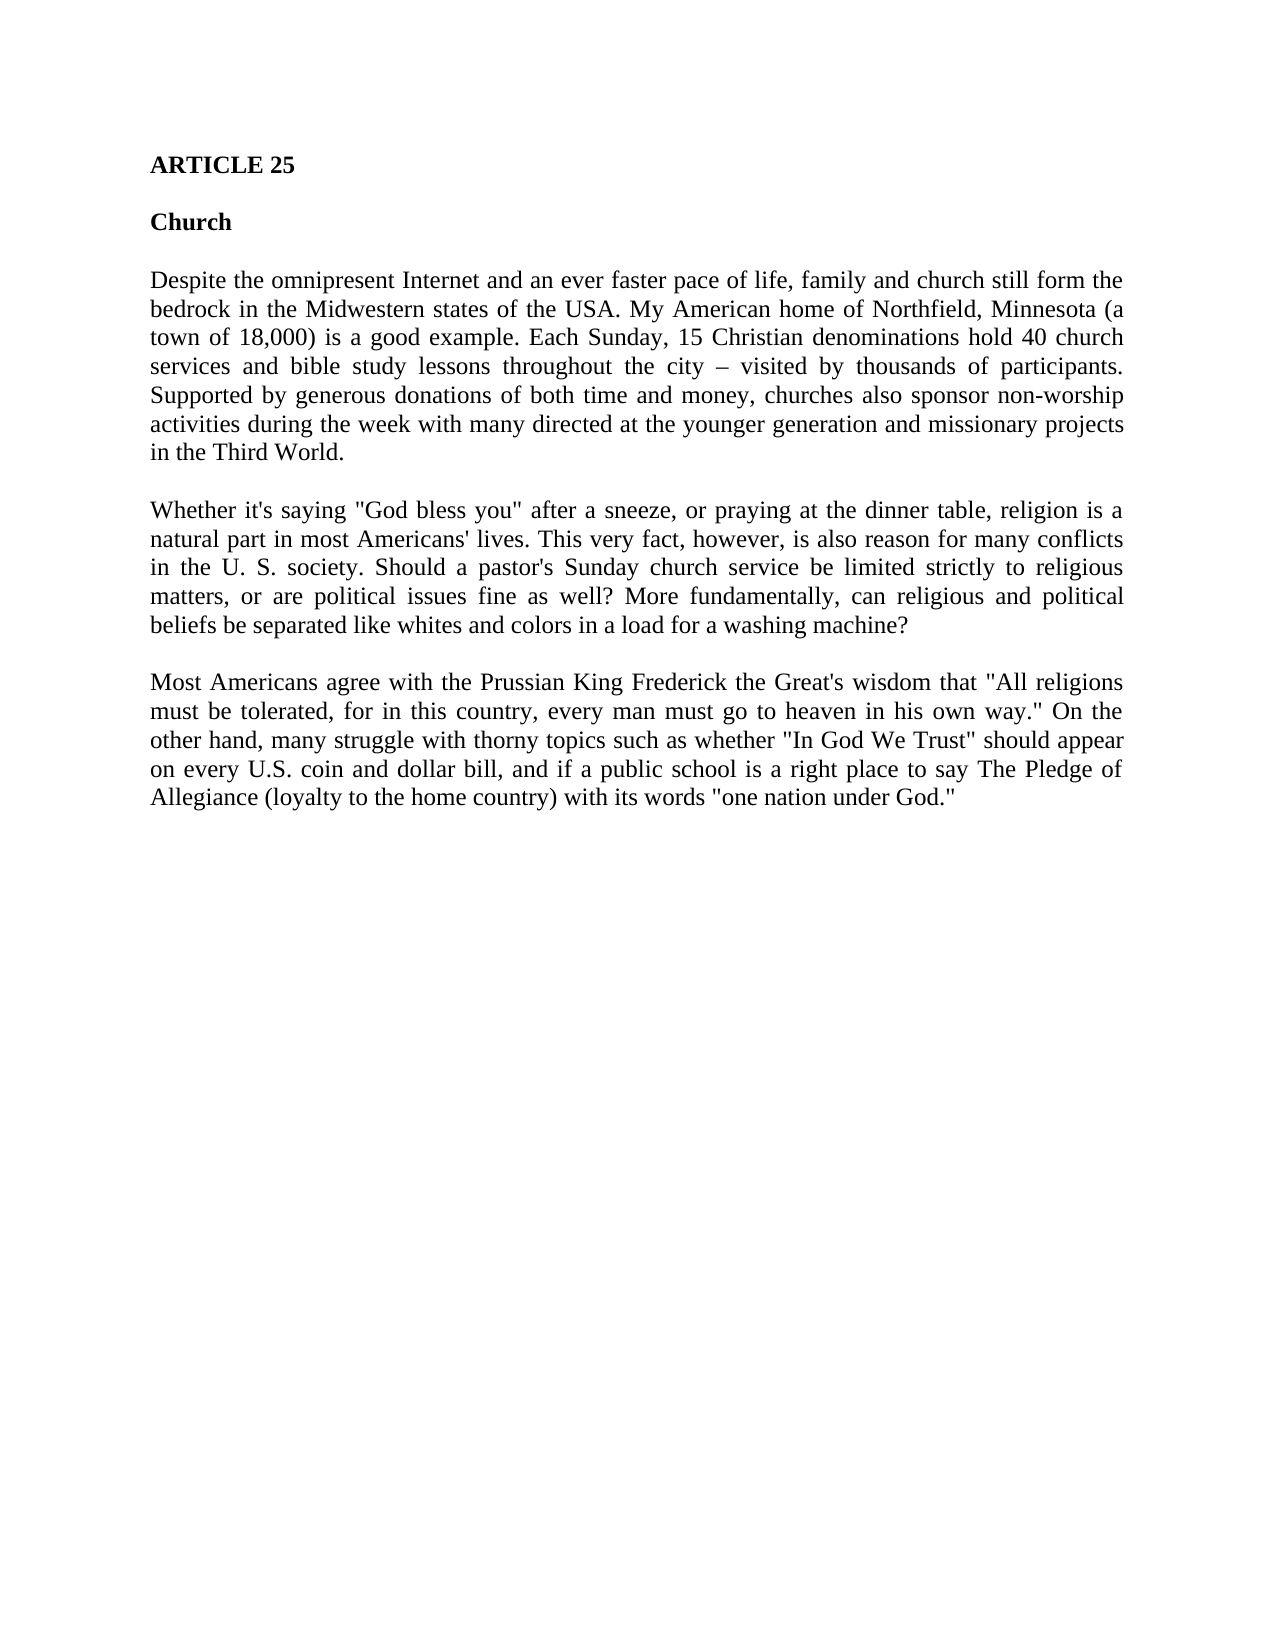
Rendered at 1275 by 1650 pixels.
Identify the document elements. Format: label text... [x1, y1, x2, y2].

text Church [150, 207, 1125, 236]
text Despite the omnipresent Internet and an ever faster pace of life, family and church still form the bedrock in the Midwestern states of the USA. My American home of Northfield, Minnesota (a town of 18,000) is a good example. Each Sunday, 15 Christian denominations hold 40 church services and bible study lessons throughout the city – visited by thousands of participants. Supported by generous donations of both time and money, churches also sponsor non-worship activities during the week with many directed at the younger generation and missionary projects in the Third World. [150, 265, 1125, 466]
text Whether it's saying "God bless you" after a sneeze, or praying at the dinner table, religion is a natural part in most Americans' lives. This very fact, however, is also reason for many conflicts in the U. S. society. Should a pastor's Sunday church service be limited strictly to religious matters, or are political issues fine as well? More fundamentally, can religious and political beliefs be separated like whites and colors in a load for a washing machine? [150, 495, 1125, 639]
text ARTICLE 25 [150, 150, 1125, 179]
text Most Americans agree with the Prussian King Frederick the Great's wisdom that "All religions must be tolerated, for in this country, every man must go to heaven in his own way." On the other hand, many struggle with thorny topics such as whether "In God We Trust" should appear on every U.S. coin and dollar bill, and if a public school is a right place to say The Pledge of Allegiance (loyalty to the home country) with its words "one nation under God." [150, 667, 1125, 811]
